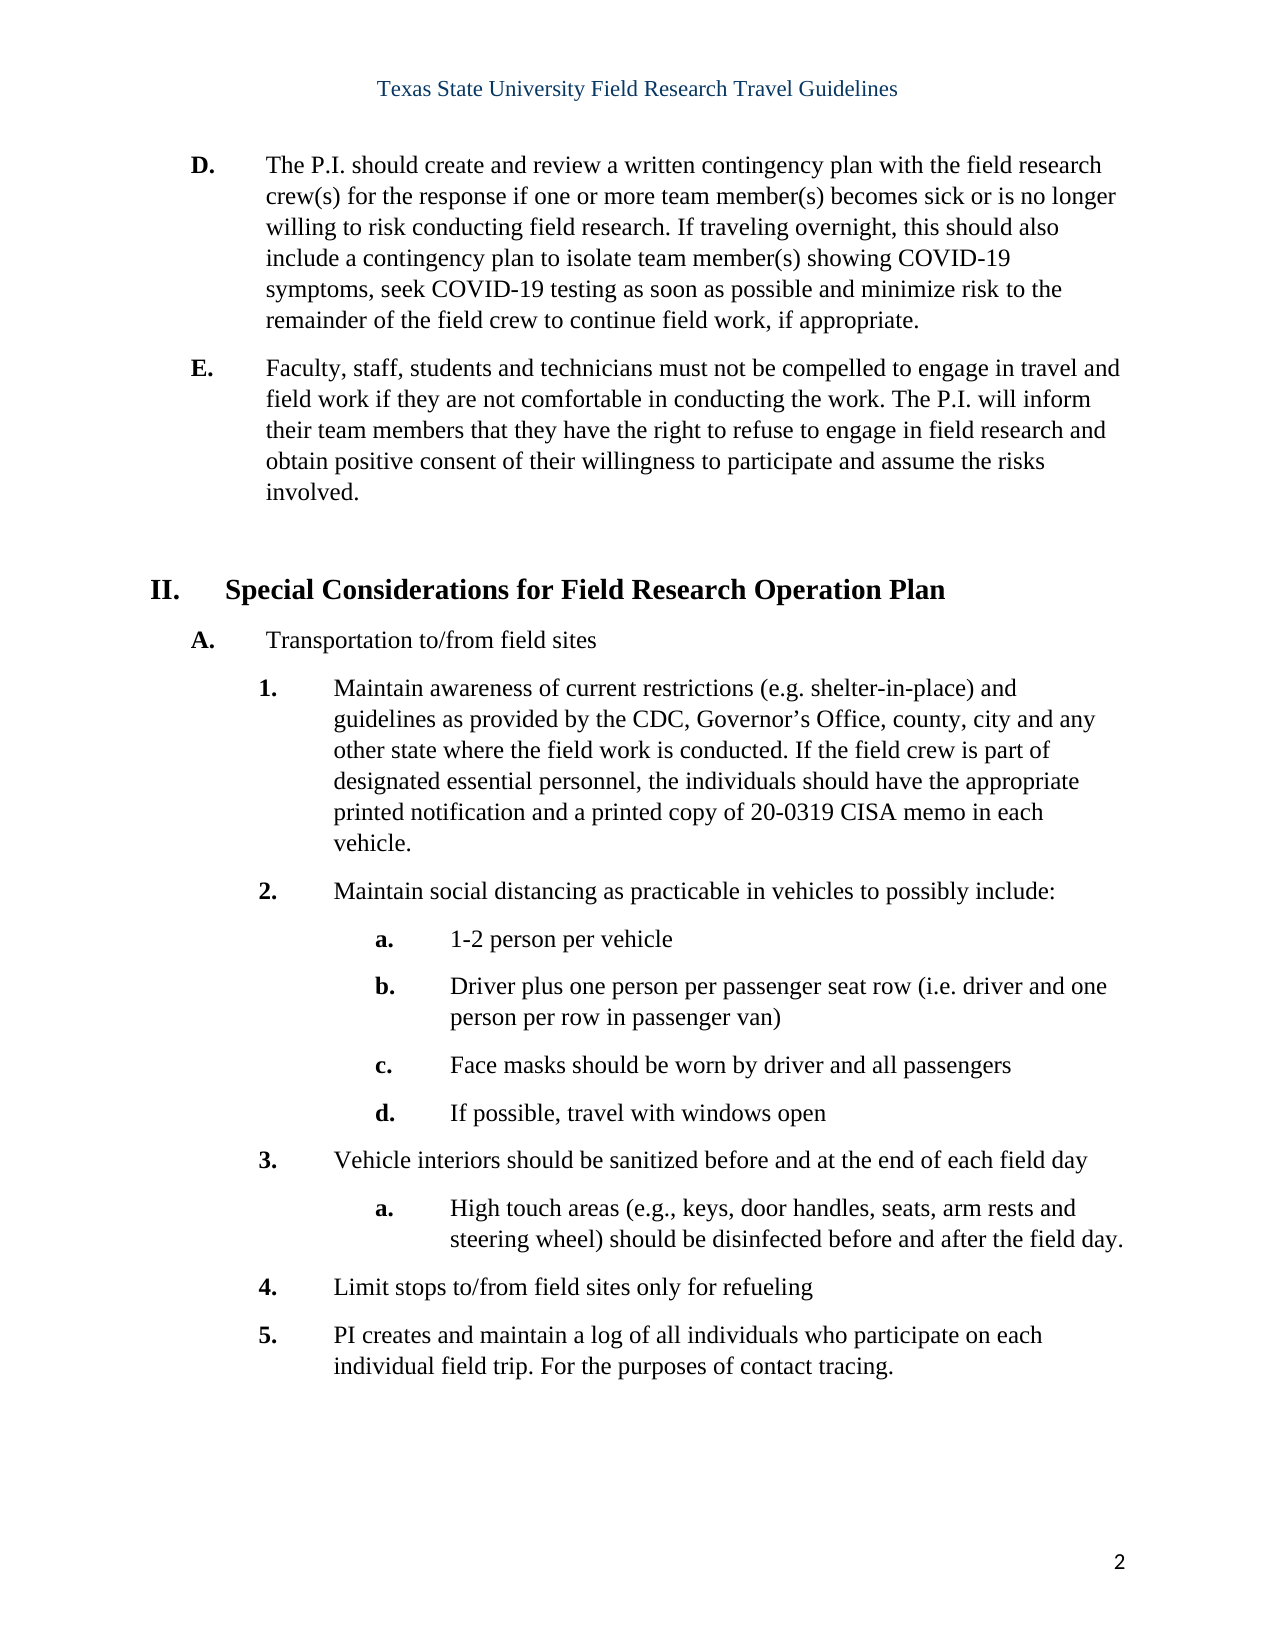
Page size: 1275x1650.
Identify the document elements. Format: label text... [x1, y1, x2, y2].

list Face masks should be worn by driver and all passengers [375, 1050, 1125, 1079]
list Special Considerations for Field Research Operation Plan [150, 572, 1125, 606]
list Vehicle interiors should be sanitized before and at the end of each field day [258, 1146, 1125, 1174]
list If possible, travel with windows open [375, 1098, 1125, 1127]
list High touch areas (e.g., keys, door handles, seats, arm rests and steering wheel) should be disinfected before and after the field day. [375, 1193, 1125, 1253]
list Transportation to/from field sites [191, 625, 1125, 654]
list PI creates and maintain a log of all individuals who participate on each individual field trip. For the purposes of contact tracing. [258, 1320, 1125, 1379]
list Limit stops to/from field sites only for refueling [258, 1272, 1125, 1301]
list Driver plus one person per passenger seat row (i.e. driver and one person per row in passenger van) [375, 971, 1125, 1031]
list Maintain social distancing as practicable in vehicles to possibly include: [258, 876, 1125, 905]
list Maintain awareness of current restrictions (e.g. shelter-in-place) and guidelines as provided by the CDC, Governor’s Office, county, city and any other state where the field work is conducted. If the field crew is part of designated essential personnel, the individuals should have the appropriate printed notification and a printed copy of 20-0319 CISA memo in each vehicle. [258, 673, 1125, 857]
list Faculty, staff, students and technicians must not be compelled to engage in travel and field work if they are not comfortable in conducting the work. The P.I. will inform their team members that they have the right to refuse to engage in field research and obtain positive consent of their willingness to participate and assume the risks involved. [191, 353, 1125, 506]
list The P.I. should create and review a written contingency plan with the field research crew(s) for the response if one or more team member(s) becomes sick or is no longer willing to risk conducting field research. If traveling overnight, this should also include a contingency plan to isolate team member(s) showing COVID-19 symptoms, seek COVID-19 testing as soon as possible and minimize risk to the remainder of the field crew to continue field work, if appropriate. [191, 150, 1125, 334]
list 1-2 person per vehicle [375, 924, 1125, 952]
